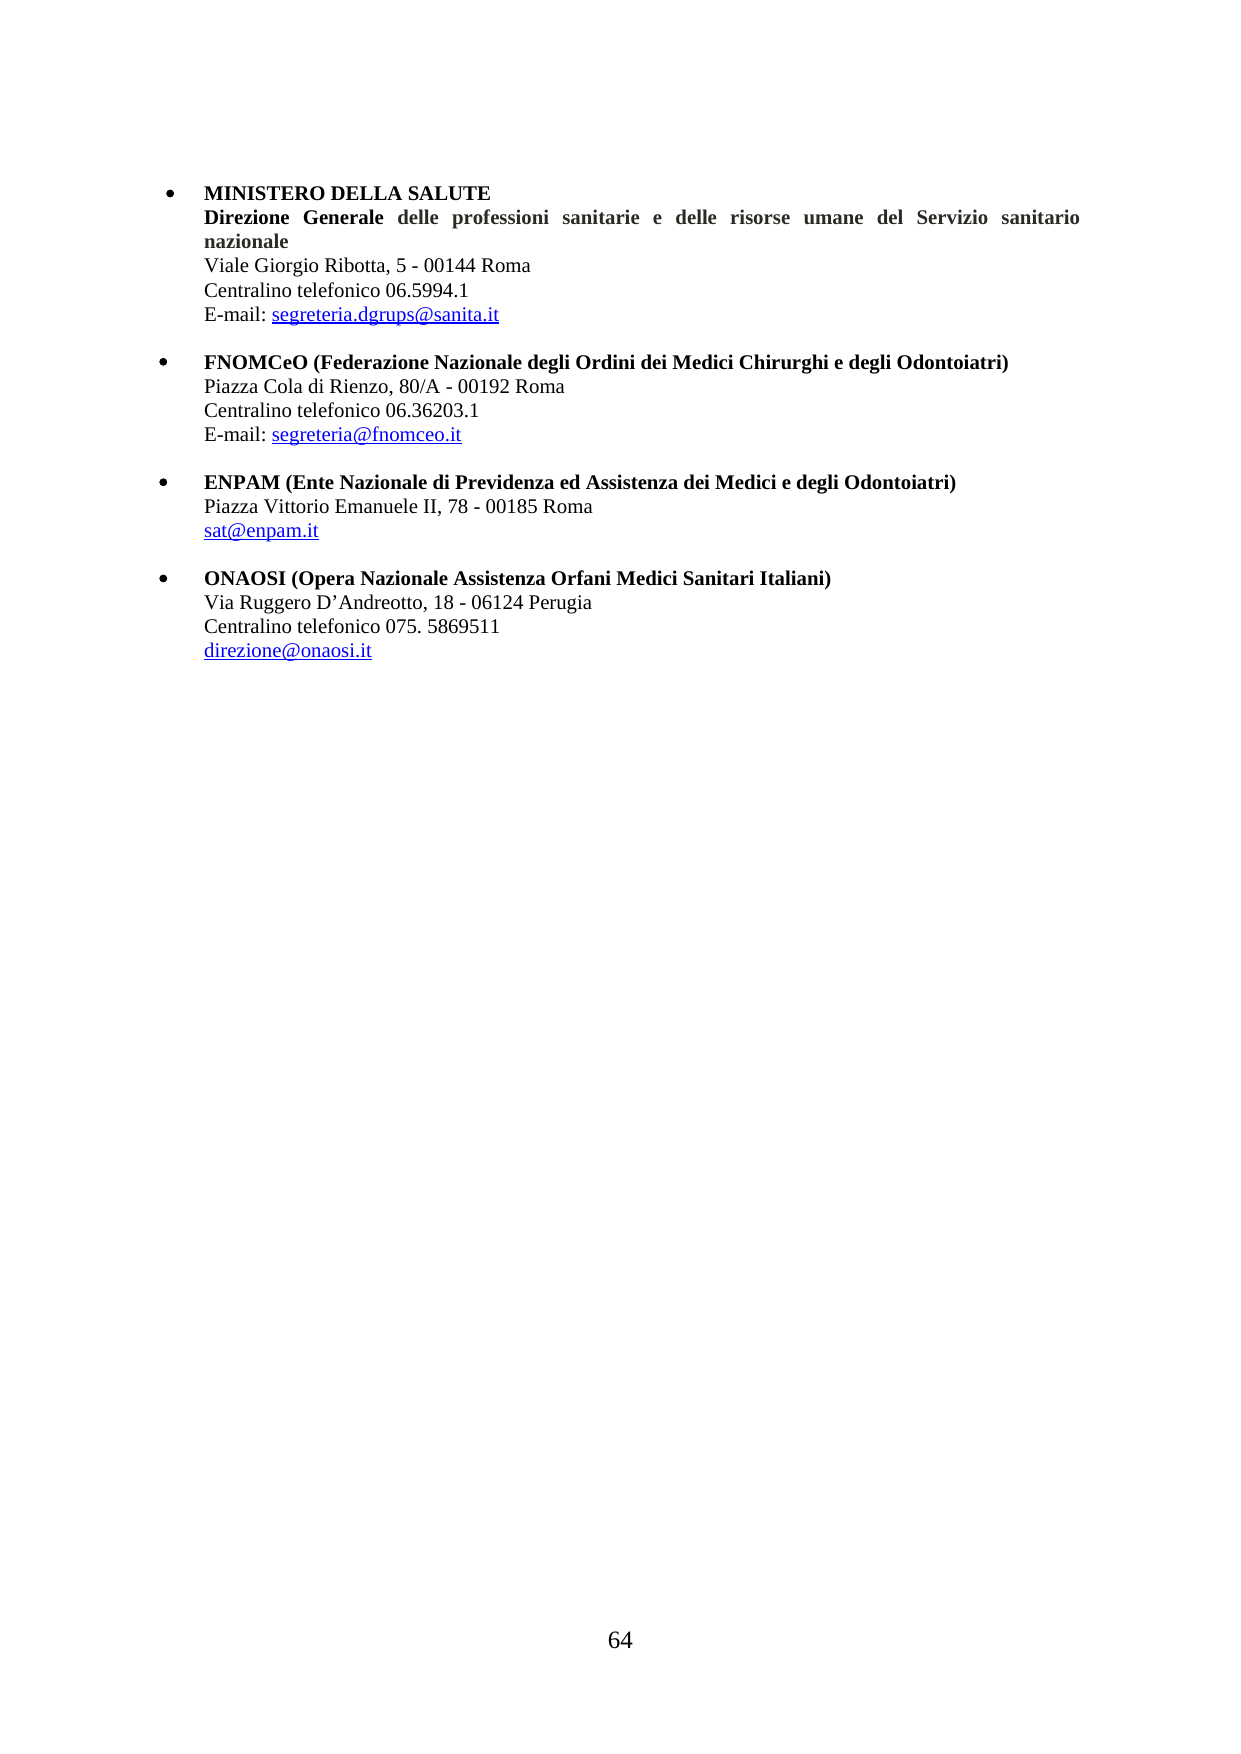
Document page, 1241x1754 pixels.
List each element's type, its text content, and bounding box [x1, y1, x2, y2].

list ONAOSI (Opera Nazionale Assistenza Orfani Medici Sanitari Italiani) [159, 566, 1081, 590]
list direzione@onaosi.it [204, 638, 1081, 662]
list ENPAM (Ente Nazionale di Previdenza ed Assistenza dei Medici e degli Odontoiatri) [159, 470, 1081, 494]
list Centralino telefonico 06.5994.1 [204, 277, 1081, 302]
list Piazza Cola di Rienzo, 80/A - 00192 Roma [204, 374, 1081, 398]
list Centralino telefonico 075. 5869511 [204, 614, 1081, 638]
list MINISTERO DELLA SALUTE [166, 181, 1081, 205]
list sat@enpam.it [204, 518, 1081, 542]
list Direzione Generale delle professioni sanitarie e delle risorse umane del Servizio sanitario nazionale [204, 205, 1081, 253]
list FNOMCeO (Federazione Nazionale degli Ordini dei Medici Chirurghi e degli Odontoiatri) [159, 350, 1081, 374]
list E-mail: segreteria@fnomceo.it [204, 422, 1081, 446]
list Piazza Vittorio Emanuele II, 78 - 00185 Roma [204, 494, 1081, 518]
list Viale Giorgio Ribotta, 5 - 00144 Roma [204, 253, 1081, 277]
list Via Ruggero D’Andreotto, 18 - 06124 Perugia [204, 590, 1081, 614]
list E-mail: segreteria.dgrups@sanita.it [204, 302, 1081, 326]
list Centralino telefonico 06.36203.1 [204, 398, 1081, 422]
